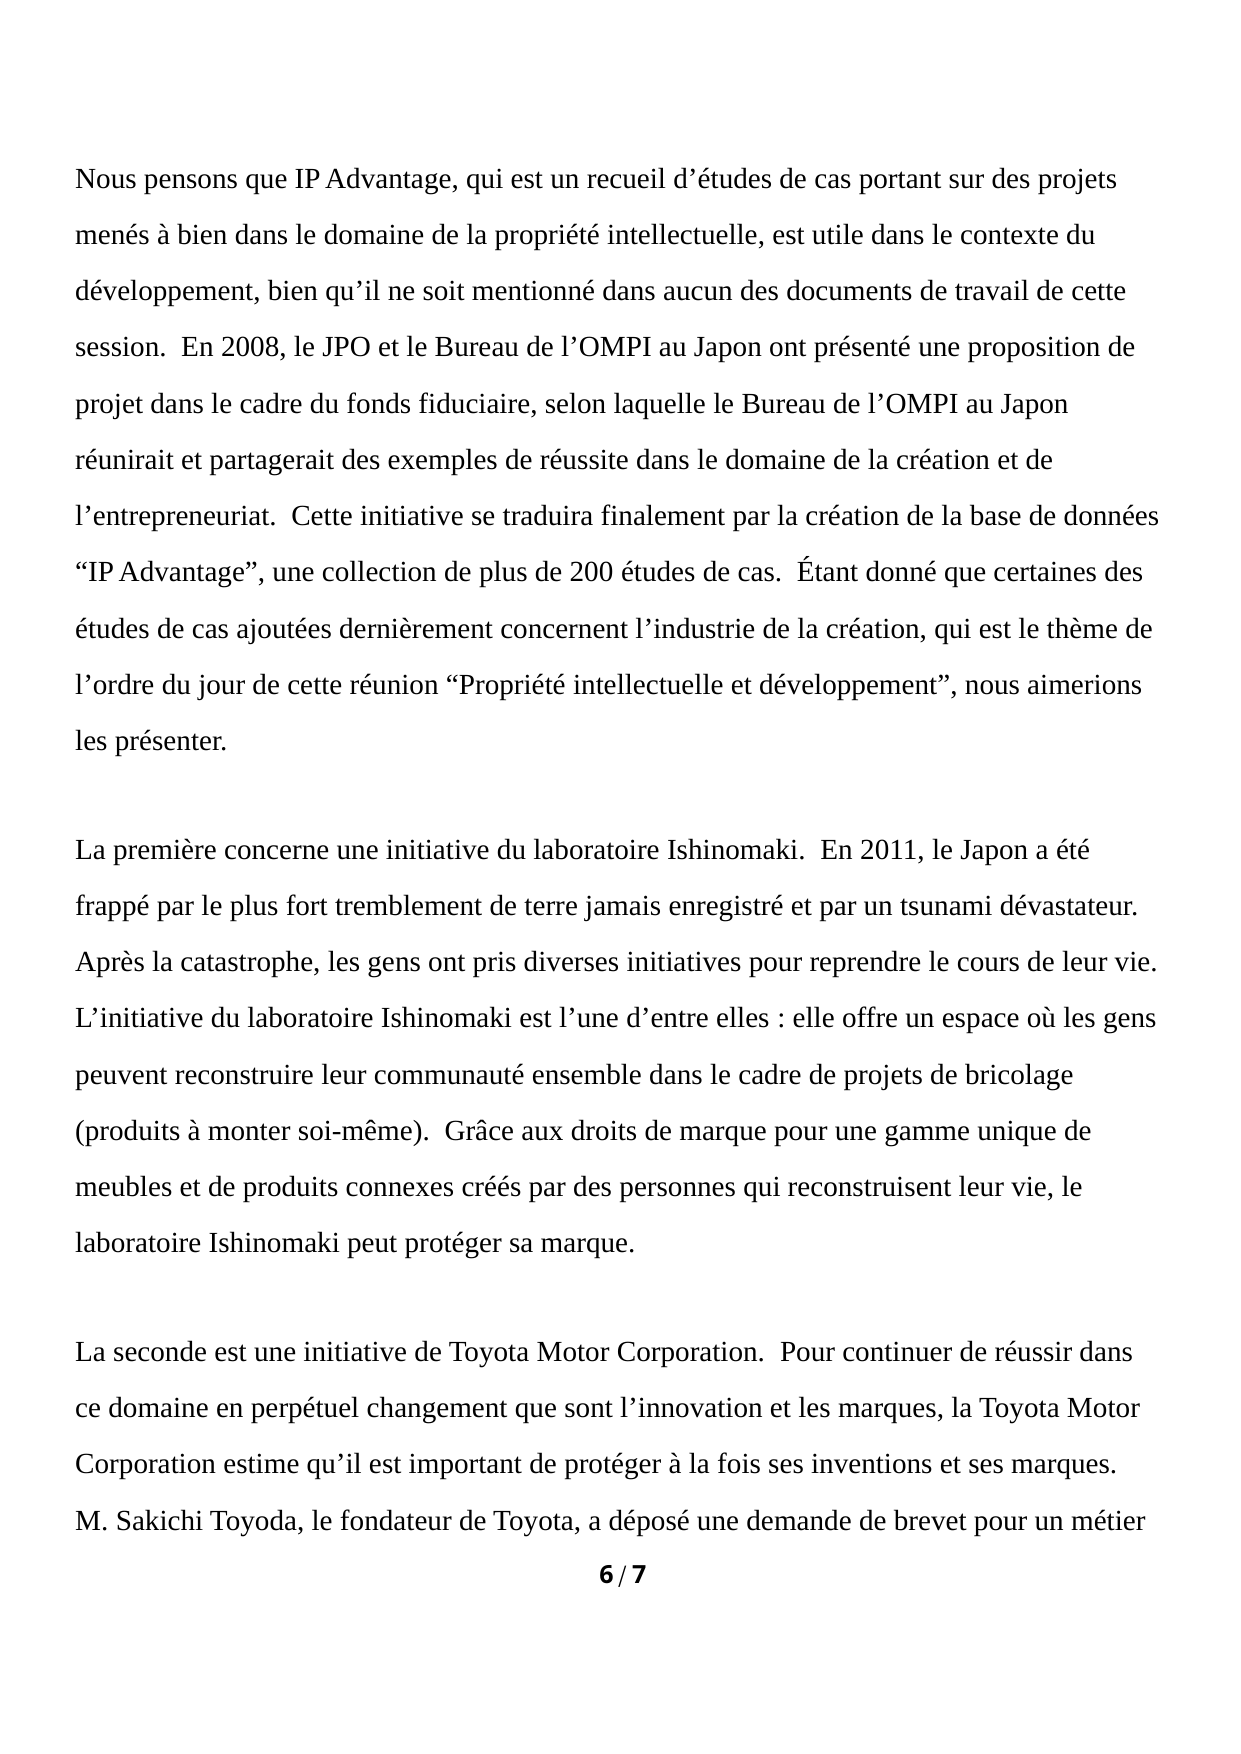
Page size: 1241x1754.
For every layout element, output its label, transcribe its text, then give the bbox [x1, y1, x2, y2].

text La première concerne une initiative du laboratoire Ishinomaki. En 2011, le Japon a été frappé par le plus fort tremblement de terre jamais enregistré et par un tsunami dévastateur. Après la catastrophe, les gens ont pris diverses initiatives pour reprendre le cours de leur vie. L’initiative du laboratoire Ishinomaki est l’une d’entre elles : elle offre un espace où les gens peuvent reconstruire leur communauté ensemble dans le cadre de projets de bricolage (produits à monter soi-même). Grâce aux droits de marque pour une gamme unique de meubles et de produits connexes créés par des personnes qui reconstruisent leur vie, le laboratoire Ishinomaki peut protéger sa marque. [75, 830, 1165, 1261]
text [75, 1332, 1165, 1538]
text Nous pensons que IP Advantage, qui est un recueil d’études de cas portant sur des projets menés à bien dans le domaine de la propriété intellectuelle, est utile dans le contexte du développement, bien qu’il ne soit mentionné dans aucun des documents de travail de cette session. En 2008, le JPO et le Bureau de l’OMPI au Japon ont présenté une proposition de projet dans le cadre du fonds fiduciaire, selon laquelle le Bureau de l’OMPI au Japon réunirait et partagerait des exemples de réussite dans le domaine de la création et de l’entrepreneuriat. Cette initiative se traduira finalement par la création de la base de données “IP Advantage”, une collection de plus de 200 études de cas. Étant donné que certaines des études de cas ajoutées dernièrement concernent l’industrie de la création, qui est le thème de l’ordre du jour de cette réunion “Propriété intellectuelle et développement”, nous aimerions les présenter. [75, 159, 1165, 759]
